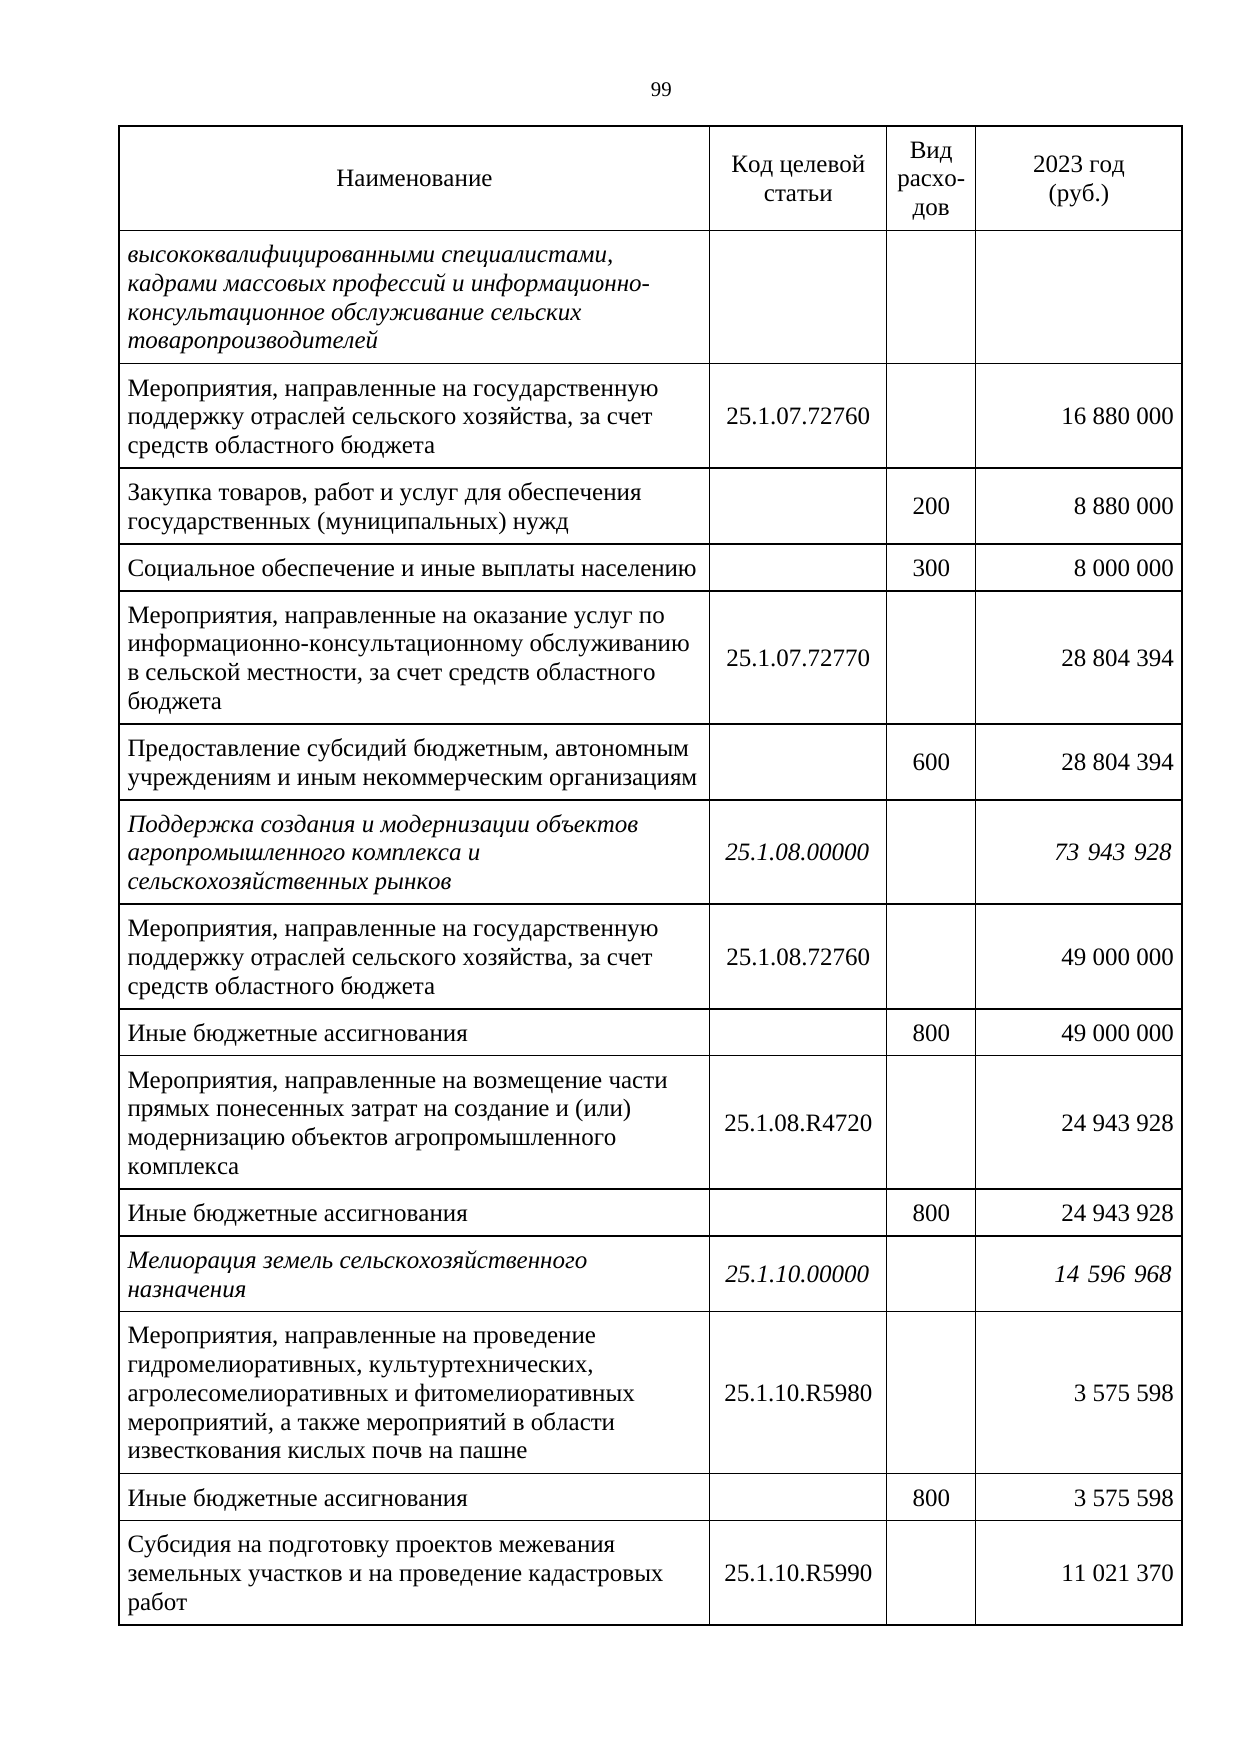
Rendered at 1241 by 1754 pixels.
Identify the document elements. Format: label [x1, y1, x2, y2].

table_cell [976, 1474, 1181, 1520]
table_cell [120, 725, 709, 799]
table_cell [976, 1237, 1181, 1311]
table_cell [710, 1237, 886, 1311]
table_header [710, 127, 886, 229]
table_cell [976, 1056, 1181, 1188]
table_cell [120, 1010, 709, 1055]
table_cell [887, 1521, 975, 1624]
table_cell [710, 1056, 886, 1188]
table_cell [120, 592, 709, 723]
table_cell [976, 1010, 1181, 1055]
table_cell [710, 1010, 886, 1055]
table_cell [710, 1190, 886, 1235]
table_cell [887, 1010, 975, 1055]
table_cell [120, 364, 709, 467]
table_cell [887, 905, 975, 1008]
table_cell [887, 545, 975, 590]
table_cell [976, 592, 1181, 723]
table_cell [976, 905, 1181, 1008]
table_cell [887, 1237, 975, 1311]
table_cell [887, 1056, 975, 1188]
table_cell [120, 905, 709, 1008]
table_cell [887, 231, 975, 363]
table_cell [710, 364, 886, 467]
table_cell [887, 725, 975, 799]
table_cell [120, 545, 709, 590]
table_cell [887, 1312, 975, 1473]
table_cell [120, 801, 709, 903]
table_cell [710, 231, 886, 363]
table_header [976, 127, 1181, 229]
table_header [887, 127, 975, 229]
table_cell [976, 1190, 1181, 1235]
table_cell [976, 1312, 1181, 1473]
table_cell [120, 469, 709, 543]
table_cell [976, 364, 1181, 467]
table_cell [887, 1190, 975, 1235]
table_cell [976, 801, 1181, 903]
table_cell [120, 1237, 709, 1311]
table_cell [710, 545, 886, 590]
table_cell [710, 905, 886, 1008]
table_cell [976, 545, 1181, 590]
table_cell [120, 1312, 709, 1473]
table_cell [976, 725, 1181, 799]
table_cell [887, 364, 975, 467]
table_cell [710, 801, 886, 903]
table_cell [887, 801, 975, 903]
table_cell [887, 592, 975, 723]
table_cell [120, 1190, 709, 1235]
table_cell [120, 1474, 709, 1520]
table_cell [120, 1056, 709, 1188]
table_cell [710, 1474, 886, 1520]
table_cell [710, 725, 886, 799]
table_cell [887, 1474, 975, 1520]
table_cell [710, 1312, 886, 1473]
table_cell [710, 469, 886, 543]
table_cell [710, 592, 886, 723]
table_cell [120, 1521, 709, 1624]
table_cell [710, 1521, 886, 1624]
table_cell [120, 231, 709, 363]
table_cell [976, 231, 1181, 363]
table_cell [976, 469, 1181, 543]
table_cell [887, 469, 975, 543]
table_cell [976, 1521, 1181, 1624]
table_header [120, 127, 709, 229]
